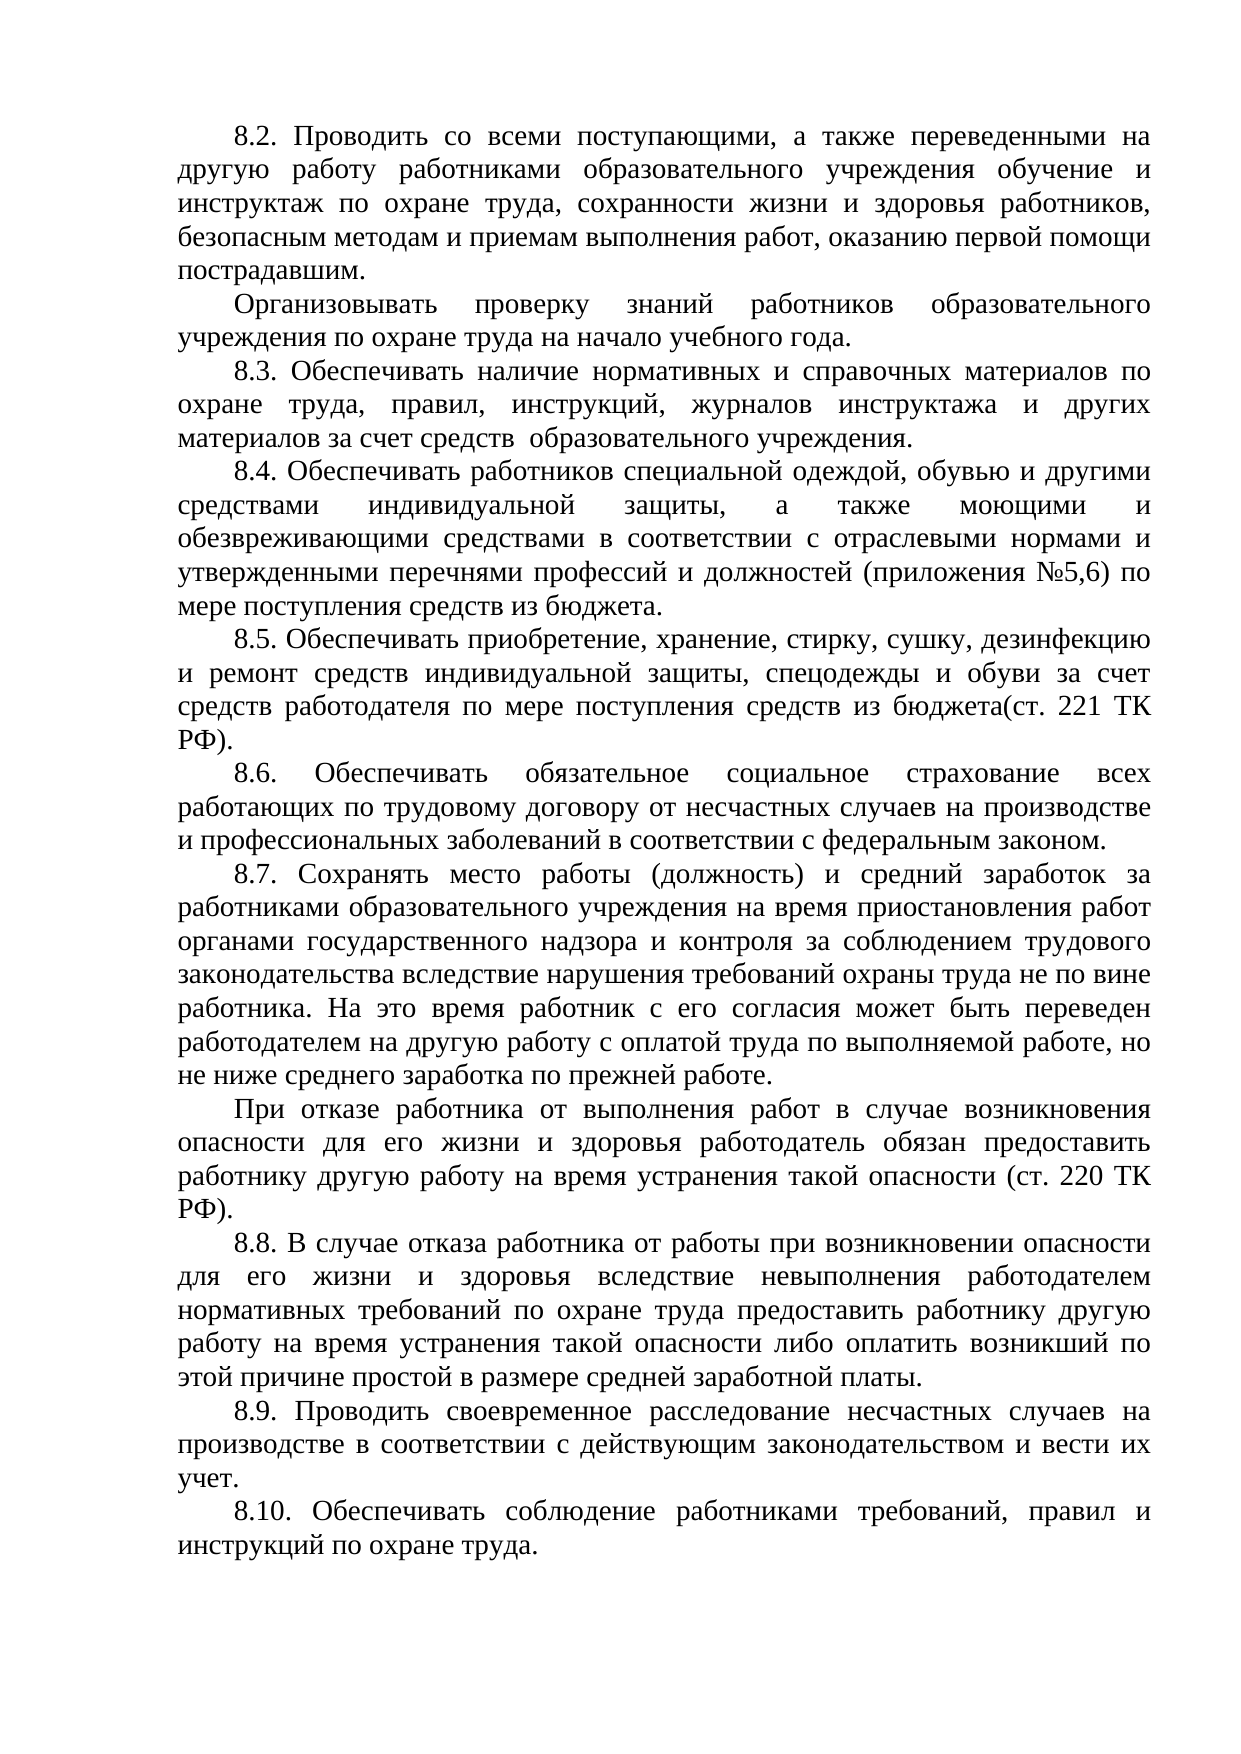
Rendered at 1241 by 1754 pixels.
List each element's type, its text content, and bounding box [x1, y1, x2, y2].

text Организовывать проверку знаний работников образовательного учреждения по охране труда на начало учебного года. [177, 286, 1152, 353]
text 8.9. Проводить своевременное расследование несчастных случаев на производстве в соответствии с действующим законодательством и вести их учет. [177, 1393, 1152, 1493]
text 8.2. Проводить со всеми поступающими, а также переведенными на другую работу работниками образовательного учреждения обучение и инструктаж по охране труда, сохранности жизни и здоровья работников, безопасным методам и приемам выполнения работ, оказанию первой помощи пострадавшим. [177, 118, 1152, 286]
text 8.7. Сохранять место работы (должность) и средний заработок за работниками образовательного учреждения на время приостановления работ органами государственного надзора и контроля за соблюдением трудового законодательства вследствие нарушения требований охраны труда не по вине работника. На это время работник с его согласия может быть переведен работодателем на другую работу с оплатой труда по выполняемой работе, но не ниже среднего заработка по прежней работе. [177, 856, 1152, 1091]
text 8.5. Обеспечивать приобретение, хранение, стирку, сушку, дезинфекцию и ремонт средств индивидуальной защиты, спецодежды и обуви за счет средств работодателя по мере поступления средств из бюджета(ст. 221 ТК РФ). [177, 621, 1152, 755]
text 8.10. Обеспечивать соблюдение работниками требований, правил и инструкций по охране труда. [177, 1493, 1152, 1560]
text 8.4. Обеспечивать работников специальной одеждой, обувью и другими средствами индивидуальной защиты, а также моющими и обезвреживающими средствами в соответствии с отраслевыми нормами и утвержденными перечнями профессий и должностей (приложения №5,6) по мере поступления средств из бюджета. [177, 453, 1152, 621]
text 8.3. Обеспечивать наличие нормативных и справочных материалов по охране труда, правил, инструкций, журналов инструктажа и других материалов за счет средств образовательного учреждения. [177, 353, 1152, 453]
text При отказе работника от выполнения работ в случае возникновения опасности для его жизни и здоровья работодатель обязан предоставить работнику другую работу на время устранения такой опасности (ст. 220 ТК РФ). [177, 1091, 1152, 1225]
text 8.6. Обеспечивать обязательное социальное страхование всех работающих по трудовому договору от несчастных случаев на производстве и профессиональных заболеваний в соответствии с федеральным законом. [177, 755, 1152, 856]
text 8.8. В случае отказа работника от работы при возникновении опасности для его жизни и здоровья вследствие невыполнения работодателем нормативных требований по охране труда предоставить работнику другую работу на время устранения такой опасности либо оплатить возникший по этой причине простой в размере средней заработной платы. [177, 1225, 1152, 1393]
